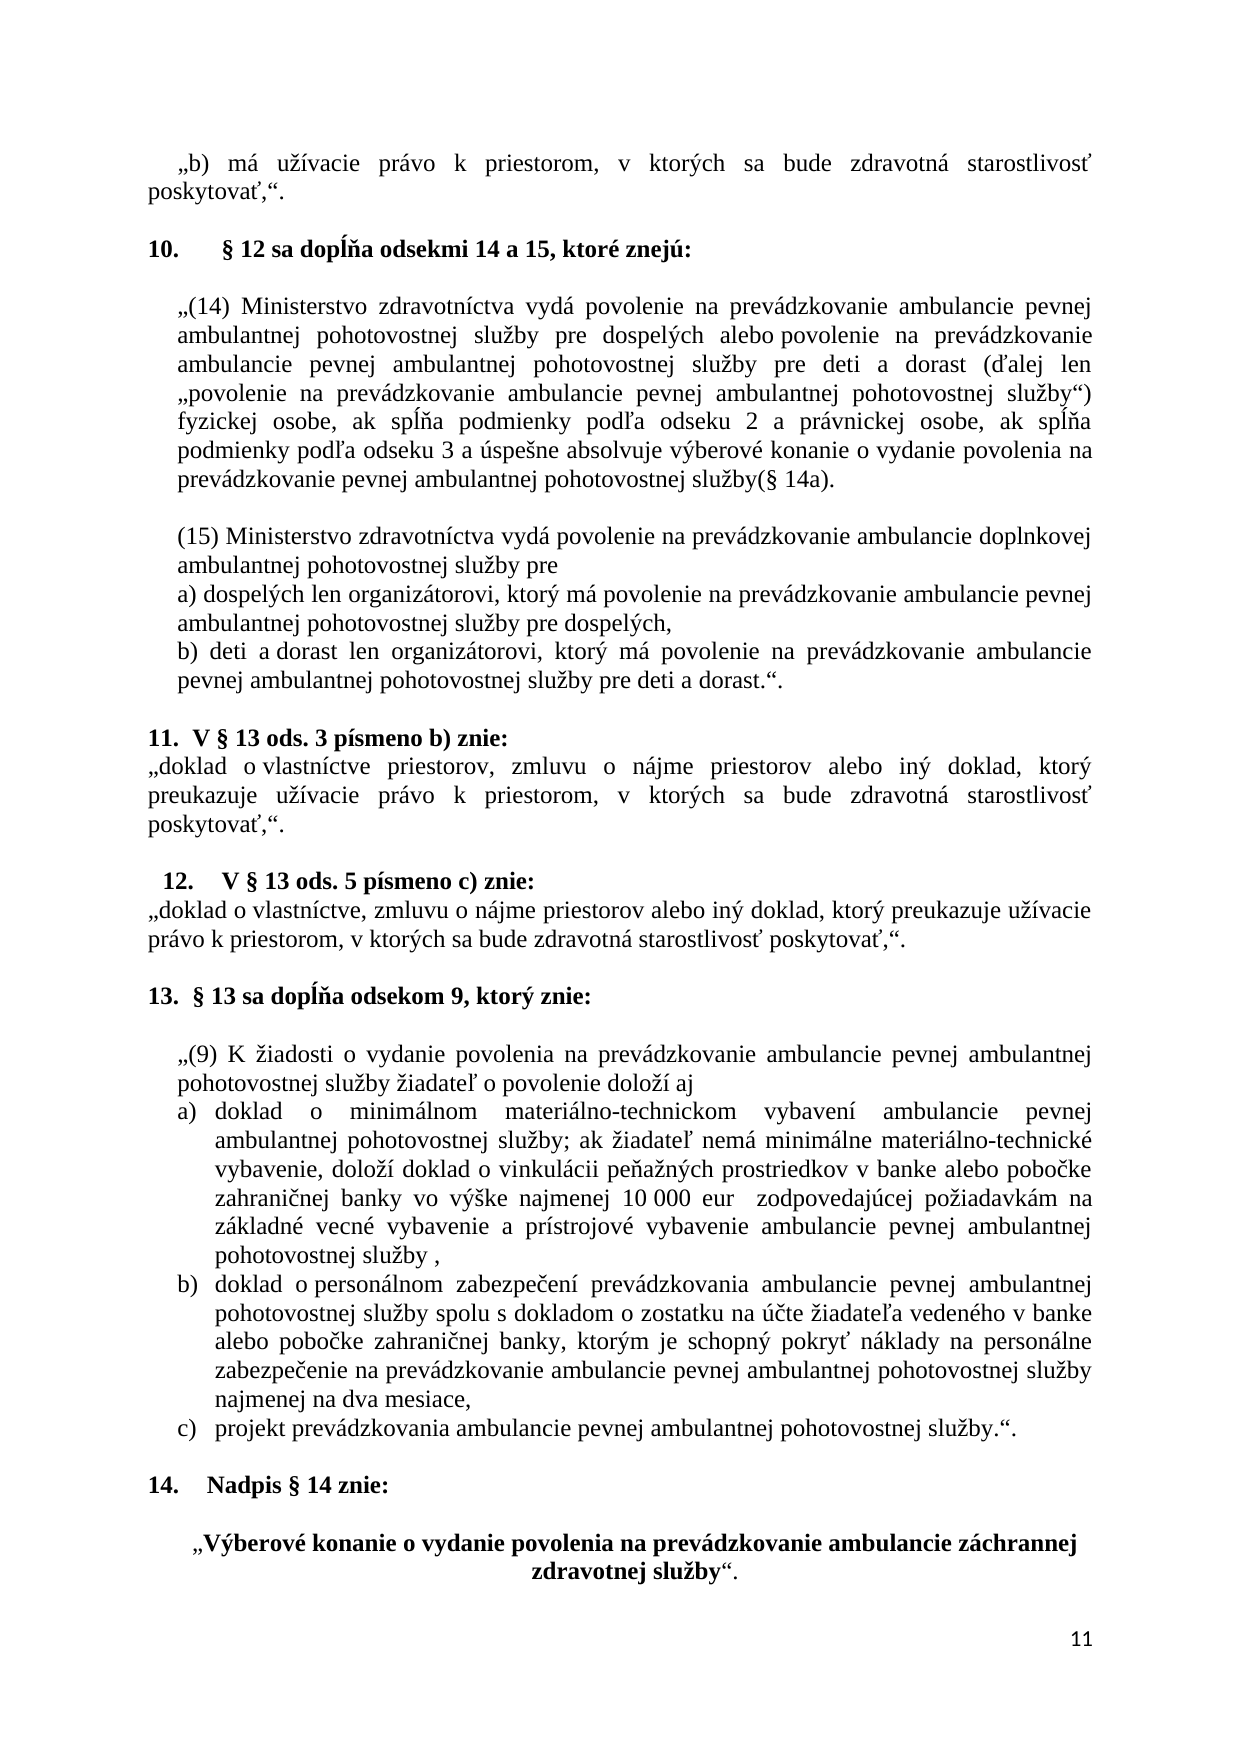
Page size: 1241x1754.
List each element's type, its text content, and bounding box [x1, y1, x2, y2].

list § 12 sa dopĺňa odsekmi 14 a 15, ktoré znejú: [148, 234, 1093, 263]
list doklad o minimálnom materiálno-technickom vybavení ambulancie pevnej ambulantnej pohotovostnej služby; ak žiadateľ nemá minimálne materiálno-technické vybavenie, doloží doklad o vinkulácii peňažných prostriedkov v banke alebo pobočke zahraničnej banky vo výške najmenej 10 000 eur zodpovedajúcej požiadavkám na základné vecné vybavenie a prístrojové vybavenie ambulancie pevnej ambulantnej pohotovostnej služby , [177, 1096, 1093, 1269]
list doklad o personálnom zabezpečení prevádzkovania ambulancie pevnej ambulantnej pohotovostnej služby spolu s dokladom o zostatku na účte žiadateľa vedeného v banke alebo pobočke zahraničnej banky, ktorým je schopný pokryť náklady na personálne zabezpečenie na prevádzkovanie ambulancie pevnej ambulantnej pohotovostnej služby najmenej na dva mesiace, [177, 1269, 1093, 1413]
list „Výberové konanie o vydanie povolenia na prevádzkovanie ambulancie záchrannej zdravotnej služby“. [177, 1528, 1093, 1585]
list V § 13 ods. 5 písmeno c) znie: [162, 866, 1093, 895]
list „(14) Ministerstvo zdravotníctva vydá povolenie na prevádzkovanie ambulancie pevnej ambulantnej pohotovostnej služby pre dospelých alebo povolenie na prevádzkovanie ambulancie pevnej ambulantnej pohotovostnej služby pre deti a dorast (ďalej len „povolenie na prevádzkovanie ambulancie pevnej ambulantnej pohotovostnej služby“) fyzickej osobe, ak spĺňa podmienky podľa odseku 2 a právnickej osobe, ak spĺňa podmienky podľa odseku 3 a úspešne absolvuje výberové konanie o vydanie povolenia na prevádzkovanie pevnej ambulantnej pohotovostnej služby(§ 14a). [177, 291, 1093, 493]
list § 13 sa dopĺňa odsekom 9, ktorý znie: [148, 981, 1093, 1010]
list „(9) K žiadosti o vydanie povolenia na prevádzkovanie ambulancie pevnej ambulantnej pohotovostnej služby žiadateľ o povolenie doloží aj [177, 1039, 1093, 1096]
list „doklad o vlastníctve, zmluvu o nájme priestorov alebo iný doklad, ktorý preukazuje užívacie právo k priestorom, v ktorých sa bude zdravotná starostlivosť poskytovať,“. [148, 895, 1093, 953]
list (15) Ministerstvo zdravotníctva vydá povolenie na prevádzkovanie ambulancie doplnkovej ambulantnej pohotovostnej služby pre [177, 521, 1093, 579]
list „doklad o vlastníctve priestorov, zmluvu o nájme priestorov alebo iný doklad, ktorý preukazuje užívacie právo k priestorom, v ktorých sa bude zdravotná starostlivosť poskytovať,“. [148, 751, 1093, 838]
list V § 13 ods. 3 písmeno b) znie: [148, 723, 1093, 751]
list a) dospelých len organizátorovi, ktorý má povolenie na prevádzkovanie ambulancie pevnej ambulantnej pohotovostnej služby pre dospelých, [177, 579, 1093, 636]
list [148, 148, 1093, 205]
list projekt prevádzkovania ambulancie pevnej ambulantnej pohotovostnej služby.“. [177, 1413, 1093, 1441]
list Nadpis § 14 znie: [148, 1470, 1093, 1499]
list b) deti a dorast len organizátorovi, ktorý má povolenie na prevádzkovanie ambulancie pevnej ambulantnej pohotovostnej služby pre deti a dorast.“. [177, 636, 1093, 694]
